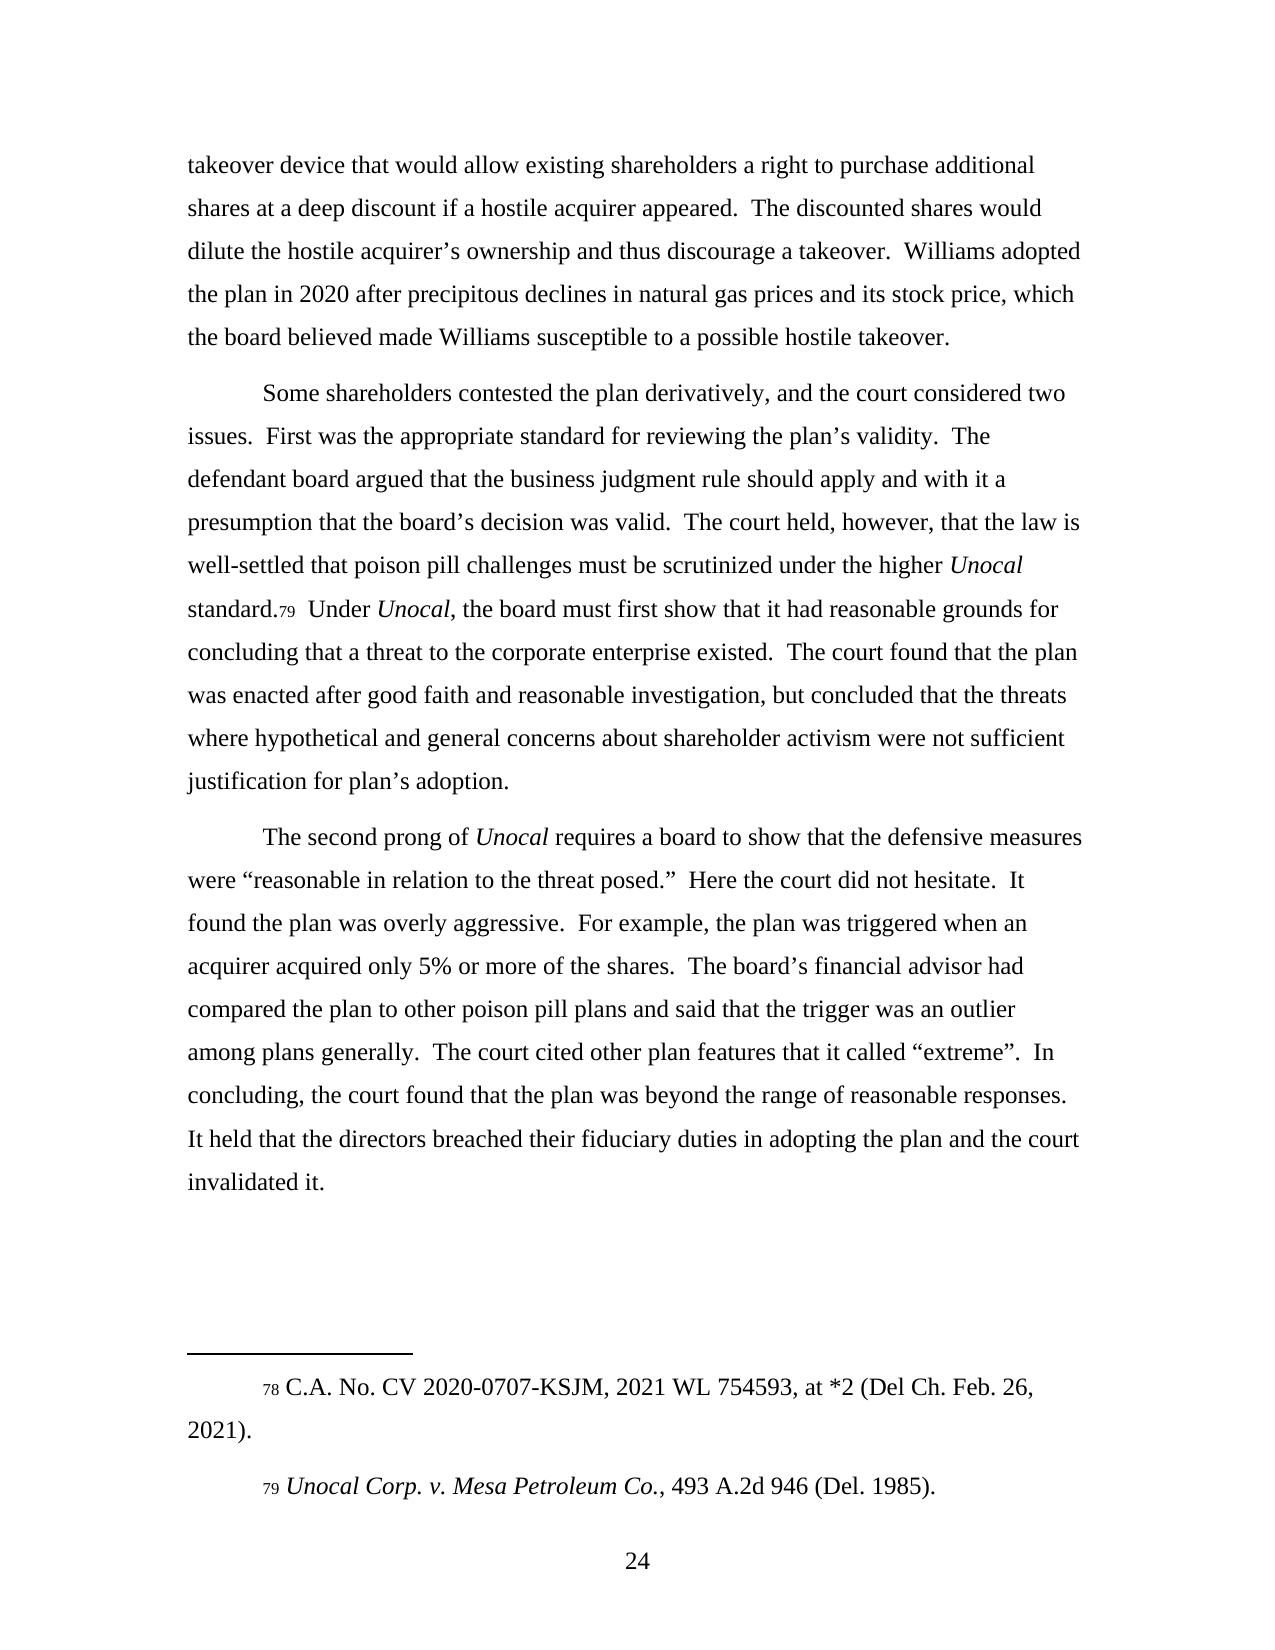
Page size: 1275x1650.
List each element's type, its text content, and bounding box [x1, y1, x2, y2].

text The final Delaware case has a local connection. In The Williams Companies Stockholder Litigation, the Delaware Chancery enjoined The Williams Companies, Inc. (“Williams”), a Tulsa-based natural gas processor and transporter, from enforcing its stockholder rights plan, or so-called “poison pill” (the “plan”). The plan was an anti-takeover device that would allow existing shareholders a right to purchase additional shares at a deep discount if a hostile acquirer appeared. The discounted shares would dilute the hostile acquirer’s ownership and thus discourage a takeover. Williams adopted the plan in 2020 after precipitous declines in natural gas prices and its stock price, which the board believed made Williams susceptible to a possible hostile takeover. [187, 150, 1087, 351]
text Some shareholders contested the plan derivatively, and the court considered two issues. First was the appropriate standard for reviewing the plan’s validity. The defendant board argued that the business judgment rule should apply and with it a presumption that the board’s decision was valid. The court held, however, that the law is well-settled that poison pill challenges must be scrutinized under the higher Unocal standard. Under Unocal, the board must first show that it had reasonable grounds for concluding that a threat to the corporate enterprise existed. The court found that the plan was enacted after good faith and reasonable investigation, but concluded that the threats where hypothetical and general concerns about shareholder activism were not sufficient justification for plan’s adoption. [187, 378, 1087, 795]
text The second prong of Unocal requires a board to show that the defensive measures were “reasonable in relation to the threat posed.” Here the court did not hesitate. It found the plan was overly aggressive. For example, the plan was triggered when an acquirer acquired only 5% or more of the shares. The board’s financial advisor had compared the plan to other poison pill plans and said that the trigger was an outlier among plans generally. The court cited other plan features that it called “extreme”. In concluding, the court found that the plan was beyond the range of reasonable responses. It held that the directors breached their fiduciary duties in adopting the plan and the court invalidated it. [187, 822, 1087, 1196]
